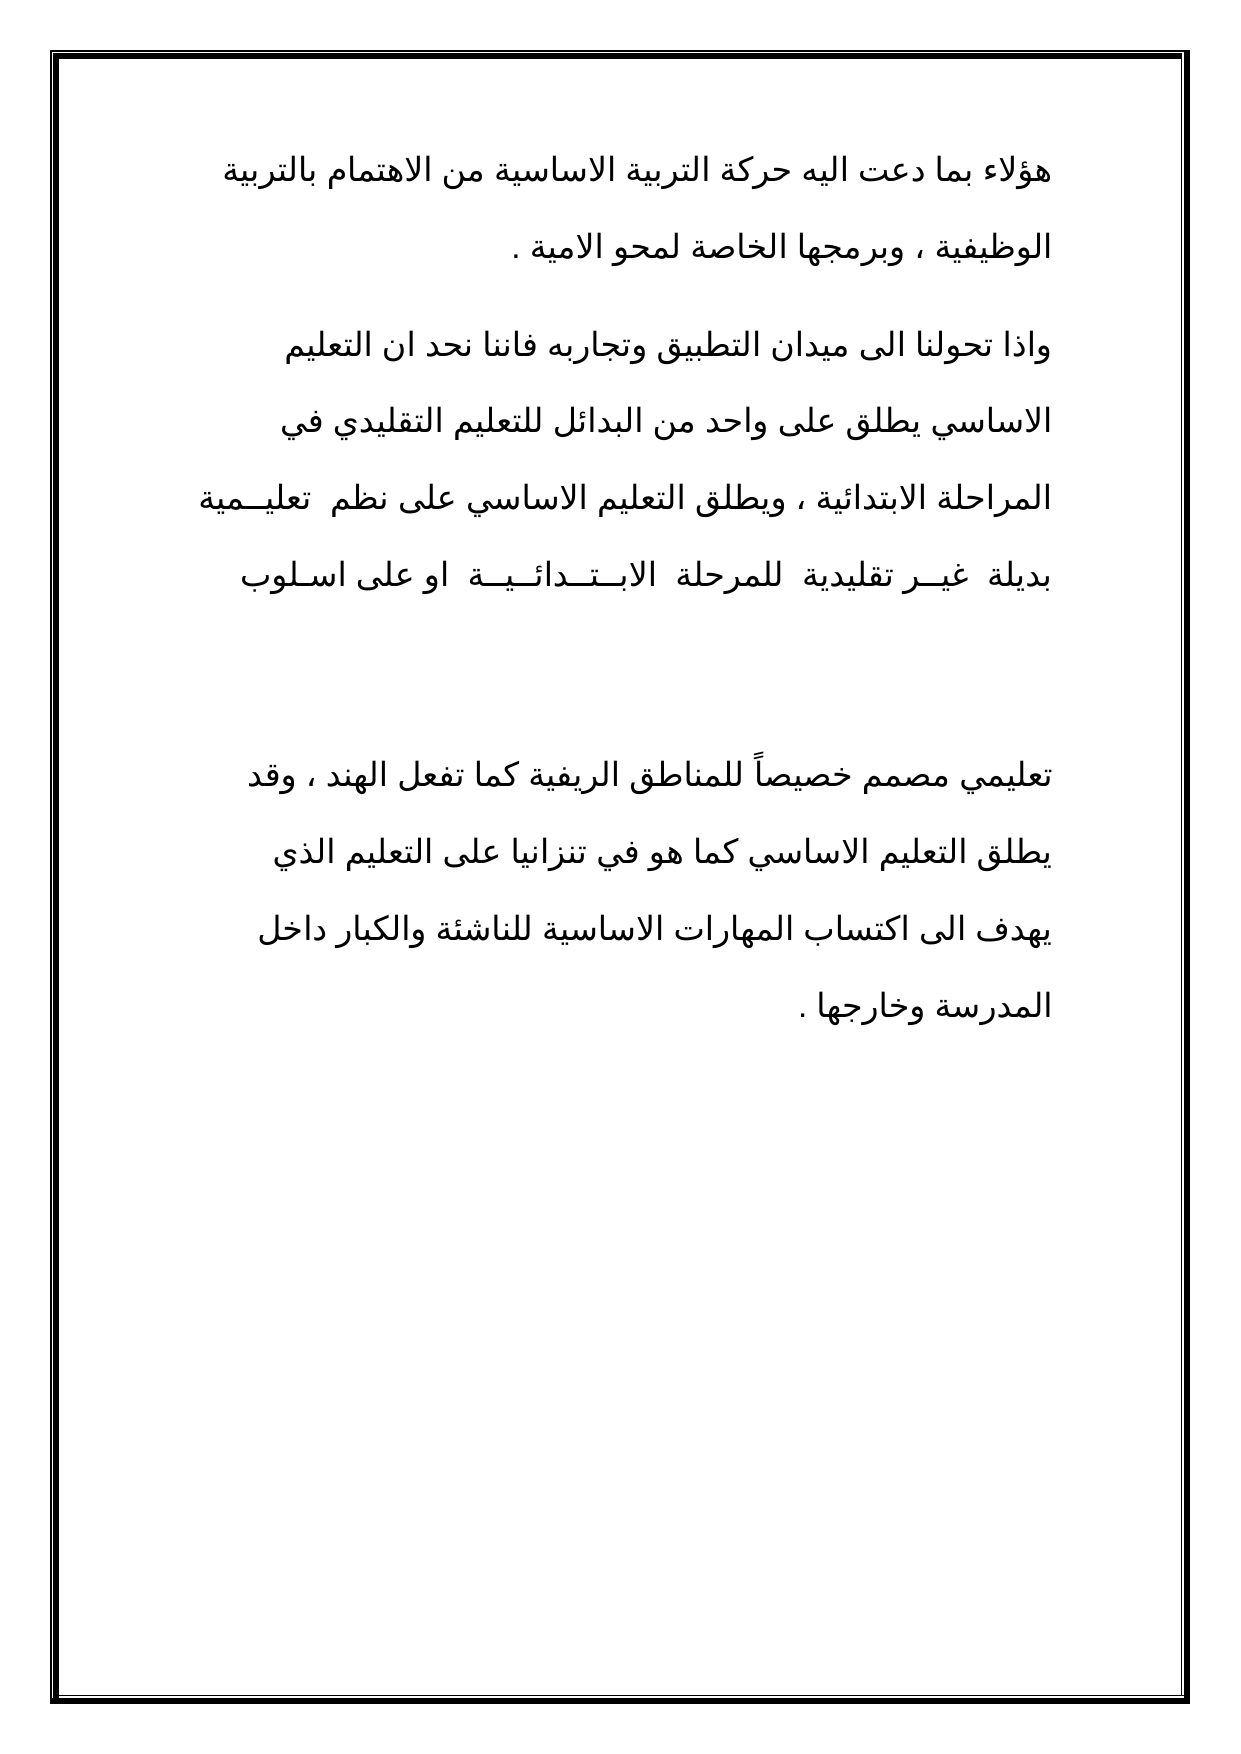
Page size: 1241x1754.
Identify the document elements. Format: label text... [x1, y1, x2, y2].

text واذا تحولنا الى ميدان التطبيق وتجاربه فاننا نحد ان التعليم الاساسي يطلق على واحد من البدائل للتعليم التقليدي في المراحلة الابتدائية ، ويطلق التعليم الاساسي على نظم تعليــمية بديلة غيــر تقليدية للمرحلة الابــتــدائــيــة او على اسـلوب [187, 324, 1053, 594]
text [187, 150, 1053, 265]
text تعليمي مصمم خصيصاً للمناطق الريفية كما تفعل الهند ، وقد يطلق التعليم الاساسي كما هو في تنزانيا على التعليم الذي يهدف الى اكتساب المهارات الاساسية للناشئة والكبار داخل المدرسة وخارجها . [187, 755, 1053, 1024]
